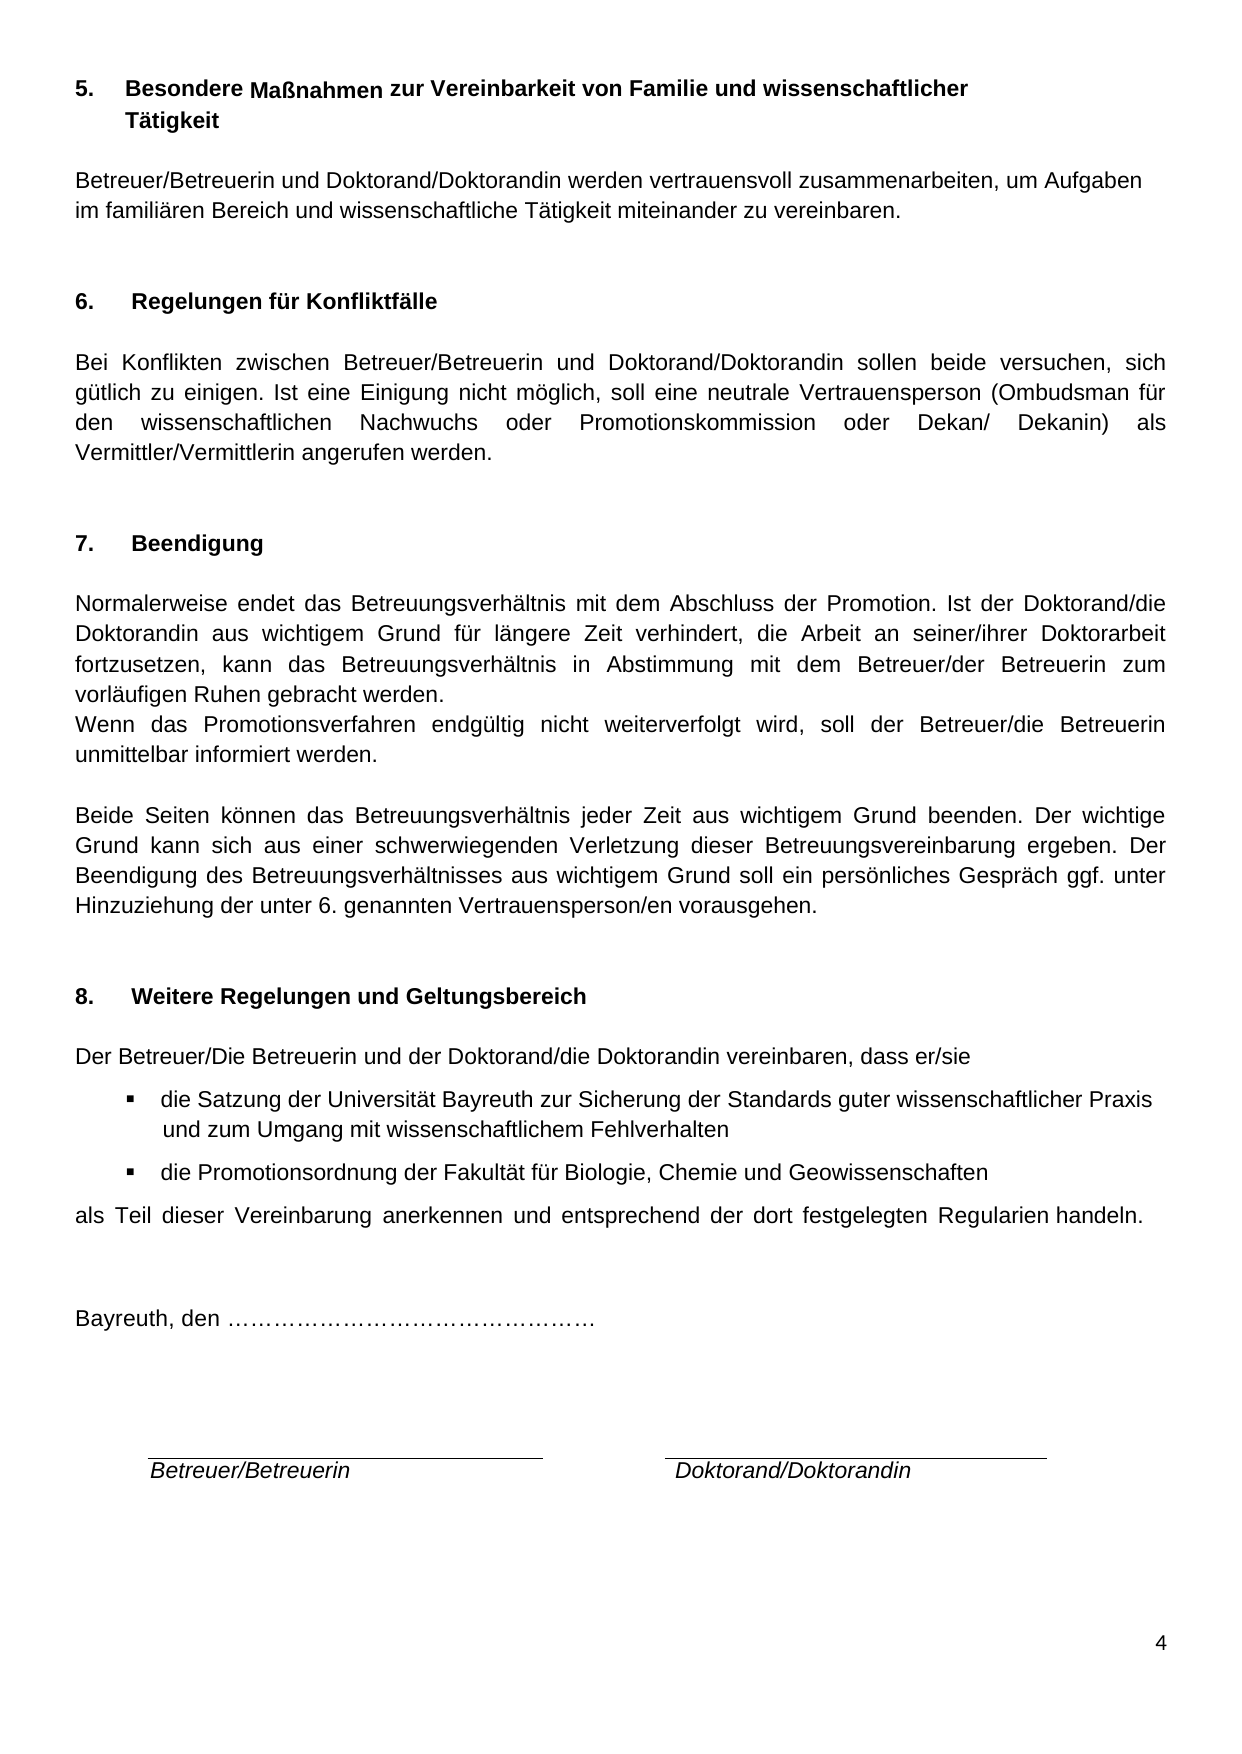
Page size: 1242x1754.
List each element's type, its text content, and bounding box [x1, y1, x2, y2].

text als Teil dieser Vereinbarung anerkennen und entsprechend der dort festgelegten Regularien handeln. [75, 1202, 1167, 1228]
text Betreuer/Betreuerin und Doktorand/Doktorandin werden vertrauensvoll zusammenarbeiten, um Aufgaben im familiären Bereich und wissenschaftliche Tätigkeit miteinander zu vereinbaren. [75, 167, 1167, 224]
text Der Betreuer/Die Betreuerin und der Doktorand/die Doktorandin vereinbaren, dass er/sie [75, 1043, 1167, 1069]
text 5. Besondere Maßnahmen zur Vereinbarkeit von Familie und wissenschaftlicher Tätigkeit [75, 75, 1167, 133]
text Betreuer/Betreuerin Doktorand/Doktorandin [87, 1456, 1167, 1483]
list die Promotionsordnung der Fakultät für Biologie, Chemie und Geowissenschaften [125, 1159, 1167, 1185]
text Bayreuth, den ………………………………………… [75, 1305, 1167, 1331]
text Beide Seiten können das Betreuungsverhältnis jeder Zeit aus wichtigem Grund beenden. Der wichtige Grund kann sich aus einer schwerwiegenden Verletzung dieser Betreuungsvereinbarung ergeben. Der Beendigung des Betreuungsverhältnisses aus wichtigem Grund soll ein persönliches Gespräch ggf. unter Hinzuziehung der unter 6. genannten Vertrauensperson/en vorausgehen. [75, 802, 1167, 918]
list die Satzung der Universität Bayreuth zur Sicherung der Standards guter wissenschaftlicher Praxis und zum Umgang mit wissenschaftlichem Fehlverhalten [125, 1086, 1167, 1142]
text Bei Konflikten zwischen Betreuer/Betreuerin und Doktorand/Doktorandin sollen beide versuchen, sich gütlich zu einigen. Ist eine Einigung nicht möglich, soll eine neutrale Vertrauensperson (Ombudsman für den wissenschaftlichen Nachwuchs oder Promotionskommission oder Dekan/ Dekanin) als Vermittler/Vermittlerin angerufen werden. [75, 348, 1167, 465]
text 8. Weitere Regelungen und Geltungsbereich [75, 983, 1167, 1009]
text 7. Beendigung [75, 530, 1167, 556]
text Wenn das Promotionsverfahren endgültig nicht weiterverfolgt wird, soll der Betreuer/die Betreuerin unmittelbar informiert werden. [75, 711, 1167, 767]
text 6. Regelungen für Konfliktfälle [75, 288, 1167, 314]
text Normalerweise endet das Betreuungsverhältnis mit dem Abschluss der Promotion. Ist der Doktorand/die Doktorandin aus wichtigem Grund für längere Zeit verhindert, die Arbeit an seiner/ihrer Doktorarbeit fortzusetzen, kann das Betreuungsverhältnis in Abstimmung mit dem Betreuer/der Betreuerin zum vorläufigen Ruhen gebracht werden. [75, 590, 1167, 707]
